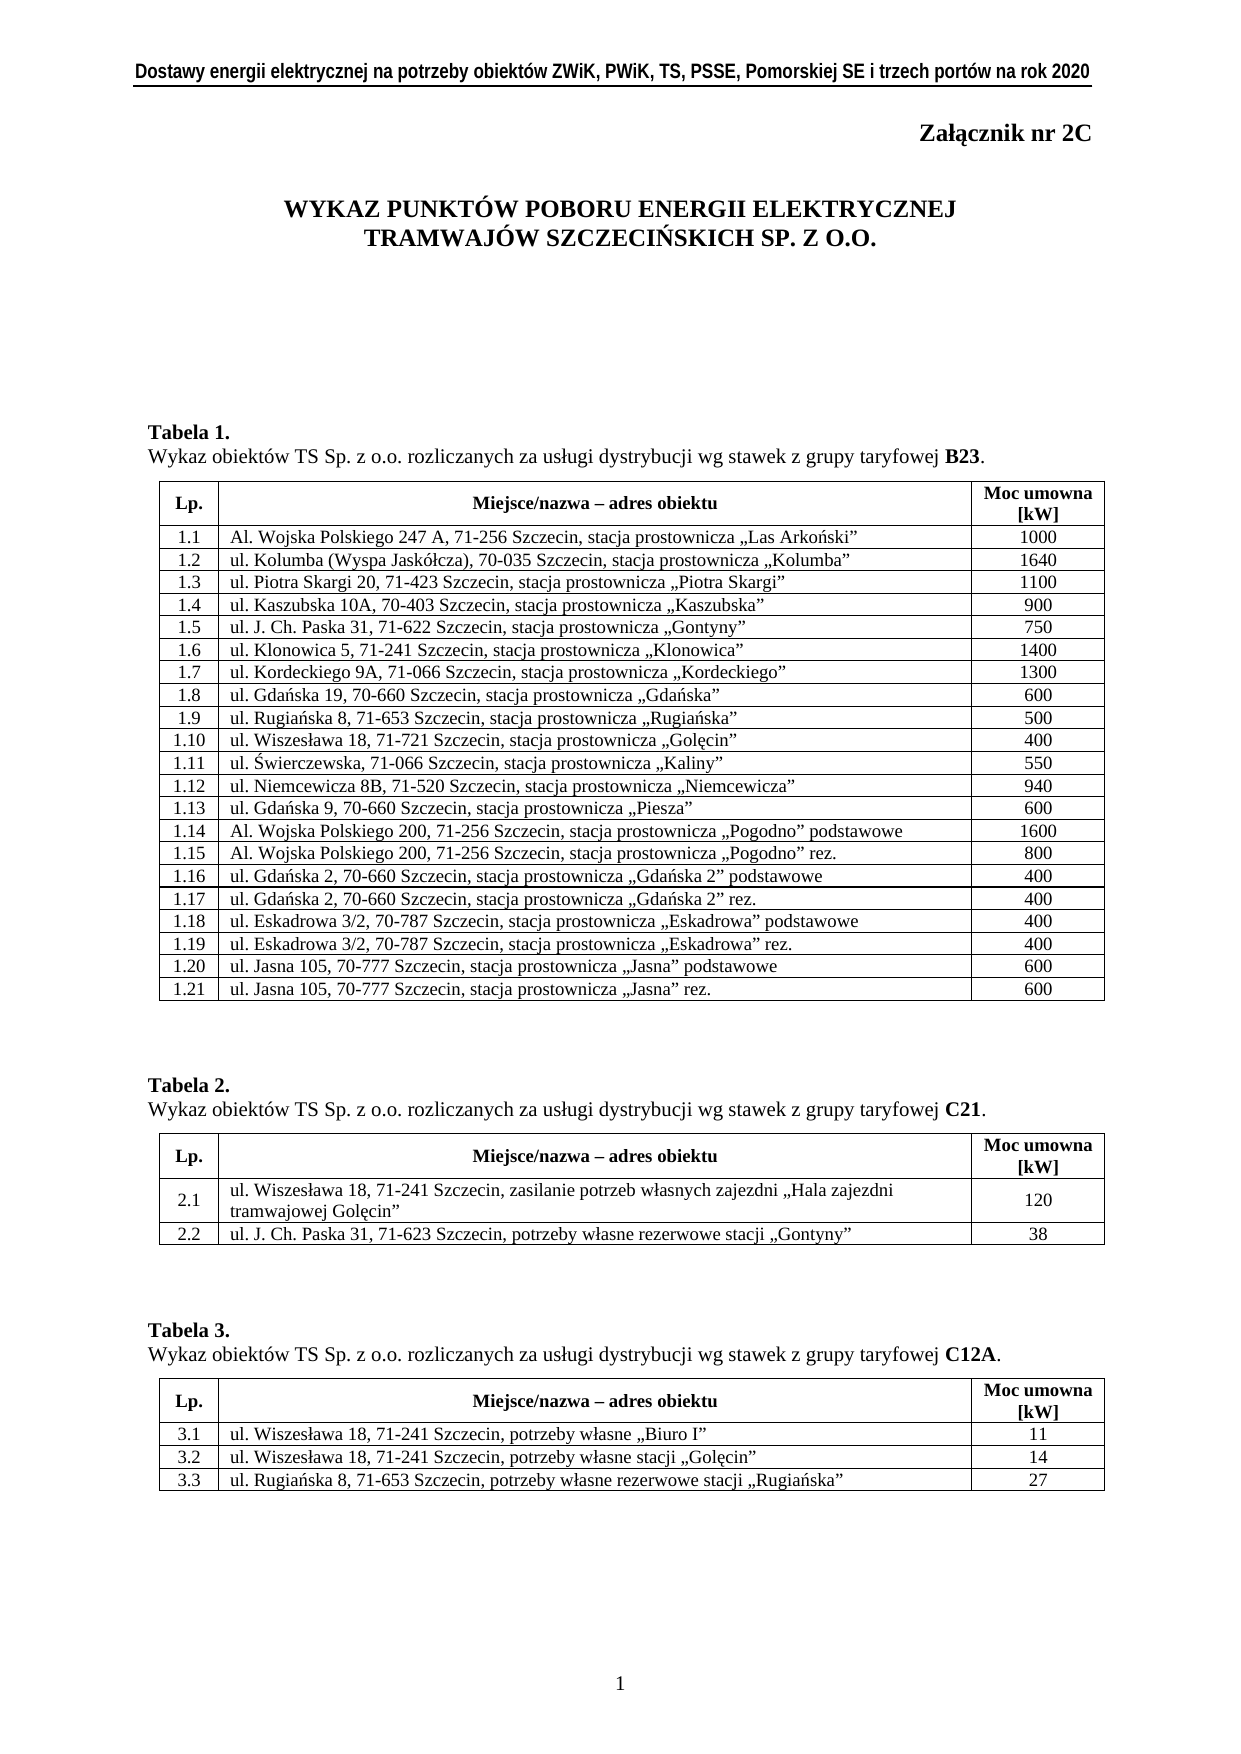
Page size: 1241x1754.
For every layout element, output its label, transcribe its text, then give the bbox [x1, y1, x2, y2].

table_cell 11 [972, 1423, 1104, 1445]
table_cell 1600 [972, 820, 1104, 841]
table_cell ul. Gdańska 9, 70-660 Szczecin, stacja prostownicza „Piesza” [219, 797, 971, 819]
table_cell 1100 [972, 571, 1104, 593]
table_cell 750 [972, 616, 1104, 638]
table_cell 1.21 [160, 978, 218, 999]
table_header Lp. [160, 1134, 218, 1177]
text Tabela 3. [148, 1317, 1092, 1342]
table_cell 1.6 [160, 639, 218, 660]
table_cell 1.1 [160, 526, 218, 547]
table_cell 3.2 [160, 1446, 218, 1467]
table_header Lp. [160, 1379, 218, 1422]
table_header Moc umowna [kW] [972, 1134, 1104, 1177]
table_cell 1.4 [160, 594, 218, 615]
table_header Moc umowna [kW] [972, 482, 1104, 525]
table_header Miejsce/nazwa – adres obiektu [219, 1134, 971, 1177]
table_cell ul. Wiszesława 18, 71-241 Szczecin, potrzeby własne stacji „Golęcin” [219, 1446, 971, 1467]
table_cell ul. Gdańska 19, 70-660 Szczecin, stacja prostownicza „Gdańska” [219, 684, 971, 706]
text Wykaz obiektów TS Sp. z o.o. rozliczanych za usługi dystrybucji wg stawek z grupy taryfowej C12A. [148, 1342, 1092, 1366]
table_cell 1.10 [160, 729, 218, 751]
table_cell 14 [972, 1446, 1104, 1467]
table_cell ul. Kordeckiego 9A, 71-066 Szczecin, stacja prostownicza „Kordeckiego” [219, 661, 971, 683]
table_cell 3.3 [160, 1469, 218, 1490]
table_cell 600 [972, 978, 1104, 999]
table_header Miejsce/nazwa – adres obiektu [219, 482, 971, 525]
text Wykaz obiektów TS Sp. z o.o. rozliczanych za usługi dystrybucji wg stawek z grupy taryfowej C21. [148, 1097, 1092, 1121]
table_cell 1.2 [160, 549, 218, 570]
table_cell ul. Wiszesława 18, 71-721 Szczecin, stacja prostownicza „Golęcin” [219, 729, 971, 751]
table_cell 900 [972, 594, 1104, 615]
table_cell 1.17 [160, 888, 218, 909]
text Tabela 1. [148, 420, 1092, 444]
table_cell 1000 [972, 526, 1104, 547]
table_cell 600 [972, 684, 1104, 706]
table_cell ul. Piotra Skargi 20, 71-423 Szczecin, stacja prostownicza „Piotra Skargi” [219, 571, 971, 593]
table_cell 600 [972, 797, 1104, 819]
table_cell 400 [972, 729, 1104, 751]
table_cell 1.19 [160, 933, 218, 954]
table_cell 1.9 [160, 707, 218, 728]
text Tabela 2. [148, 1073, 1092, 1097]
table_cell 2.2 [160, 1223, 218, 1244]
table_cell ul. Jasna 105, 70-777 Szczecin, stacja prostownicza „Jasna” podstawowe [219, 955, 971, 977]
table_cell 800 [972, 842, 1104, 864]
table_cell ul. Eskadrowa 3/2, 70-787 Szczecin, stacja prostownicza „Eskadrowa” podstawowe [219, 910, 971, 932]
table_cell ul. Wiszesława 18, 71-241 Szczecin, potrzeby własne „Biuro I” [219, 1423, 971, 1445]
table_cell ul. J. Ch. Paska 31, 71-623 Szczecin, potrzeby własne rezerwowe stacji „Gontyny” [219, 1223, 971, 1244]
table_cell 27 [972, 1469, 1104, 1490]
table_cell ul. Kolumba (Wyspa Jaskółcza), 70-035 Szczecin, stacja prostownicza „Kolumba” [219, 549, 971, 570]
table_cell 120 [972, 1179, 1104, 1222]
table_cell ul. Świerczewska, 71-066 Szczecin, stacja prostownicza „Kaliny” [219, 752, 971, 773]
table_cell Al. Wojska Polskiego 200, 71-256 Szczecin, stacja prostownicza „Pogodno” podstawowe [219, 820, 971, 841]
table_cell 2.1 [160, 1179, 218, 1222]
table_cell 1.16 [160, 865, 218, 886]
table_cell ul. Eskadrowa 3/2, 70-787 Szczecin, stacja prostownicza „Eskadrowa” rez. [219, 933, 971, 954]
table_cell ul. Rugiańska 8, 71-653 Szczecin, potrzeby własne rezerwowe stacji „Rugiańska” [219, 1469, 971, 1490]
table_header Lp. [160, 482, 218, 525]
table_cell Al. Wojska Polskiego 200, 71-256 Szczecin, stacja prostownicza „Pogodno” rez. [219, 842, 971, 864]
table_cell ul. Klonowica 5, 71-241 Szczecin, stacja prostownicza „Klonowica” [219, 639, 971, 660]
table_cell 400 [972, 933, 1104, 954]
table_cell ul. J. Ch. Paska 31, 71-622 Szczecin, stacja prostownicza „Gontyny” [219, 616, 971, 638]
text TRAMWAJÓW SZCZECIŃSKICH Sp. z o.o. [148, 223, 1092, 252]
table_cell 1.11 [160, 752, 218, 773]
table_cell 1.14 [160, 820, 218, 841]
text Wykaz obiektów TS Sp. z o.o. rozliczanych za usługi dystrybucji wg stawek z grupy taryfowej B23. [148, 444, 1092, 468]
table_cell 1.20 [160, 955, 218, 977]
table_cell 1.3 [160, 571, 218, 593]
table_cell 600 [972, 955, 1104, 977]
table_header Miejsce/nazwa – adres obiektu [219, 1379, 971, 1422]
table_cell 3.1 [160, 1423, 218, 1445]
table_cell ul. Gdańska 2, 70-660 Szczecin, stacja prostownicza „Gdańska 2” podstawowe [219, 865, 971, 886]
table_cell ul. Kaszubska 10A, 70-403 Szczecin, stacja prostownicza „Kaszubska” [219, 594, 971, 615]
table_cell 38 [972, 1223, 1104, 1244]
text Załącznik nr 2C [148, 118, 1092, 147]
table_cell 550 [972, 752, 1104, 773]
table_cell ul. Rugiańska 8, 71-653 Szczecin, stacja prostownicza „Rugiańska” [219, 707, 971, 728]
table_cell ul. Gdańska 2, 70-660 Szczecin, stacja prostownicza „Gdańska 2” rez. [219, 888, 971, 909]
table_cell 1400 [972, 639, 1104, 660]
table_cell 500 [972, 707, 1104, 728]
table_cell ul. Niemcewicza 8B, 71-520 Szczecin, stacja prostownicza „Niemcewicza” [219, 775, 971, 796]
text Wykaz punktów poboru energii elektrycznej [148, 194, 1092, 223]
table_cell Al. Wojska Polskiego 247 A, 71-256 Szczecin, stacja prostownicza „Las Arkoński” [219, 526, 971, 547]
table_cell 1300 [972, 661, 1104, 683]
table_cell 400 [972, 910, 1104, 932]
table_cell 400 [972, 865, 1104, 886]
table_cell 940 [972, 775, 1104, 796]
table_cell 1.12 [160, 775, 218, 796]
table_cell 1.18 [160, 910, 218, 932]
table_cell ul. Jasna 105, 70-777 Szczecin, stacja prostownicza „Jasna” rez. [219, 978, 971, 999]
table_cell ul. Wiszesława 18, 71-241 Szczecin, zasilanie potrzeb własnych zajezdni „Hala zajezdni tramwajowej Golęcin” [219, 1179, 971, 1222]
table_cell 1.8 [160, 684, 218, 706]
table_cell 1.5 [160, 616, 218, 638]
table_cell 400 [972, 888, 1104, 909]
table_cell 1.13 [160, 797, 218, 819]
table_cell 1.7 [160, 661, 218, 683]
table_cell 1.15 [160, 842, 218, 864]
table_cell 1640 [972, 549, 1104, 570]
table_header Moc umowna [kW] [972, 1379, 1104, 1422]
